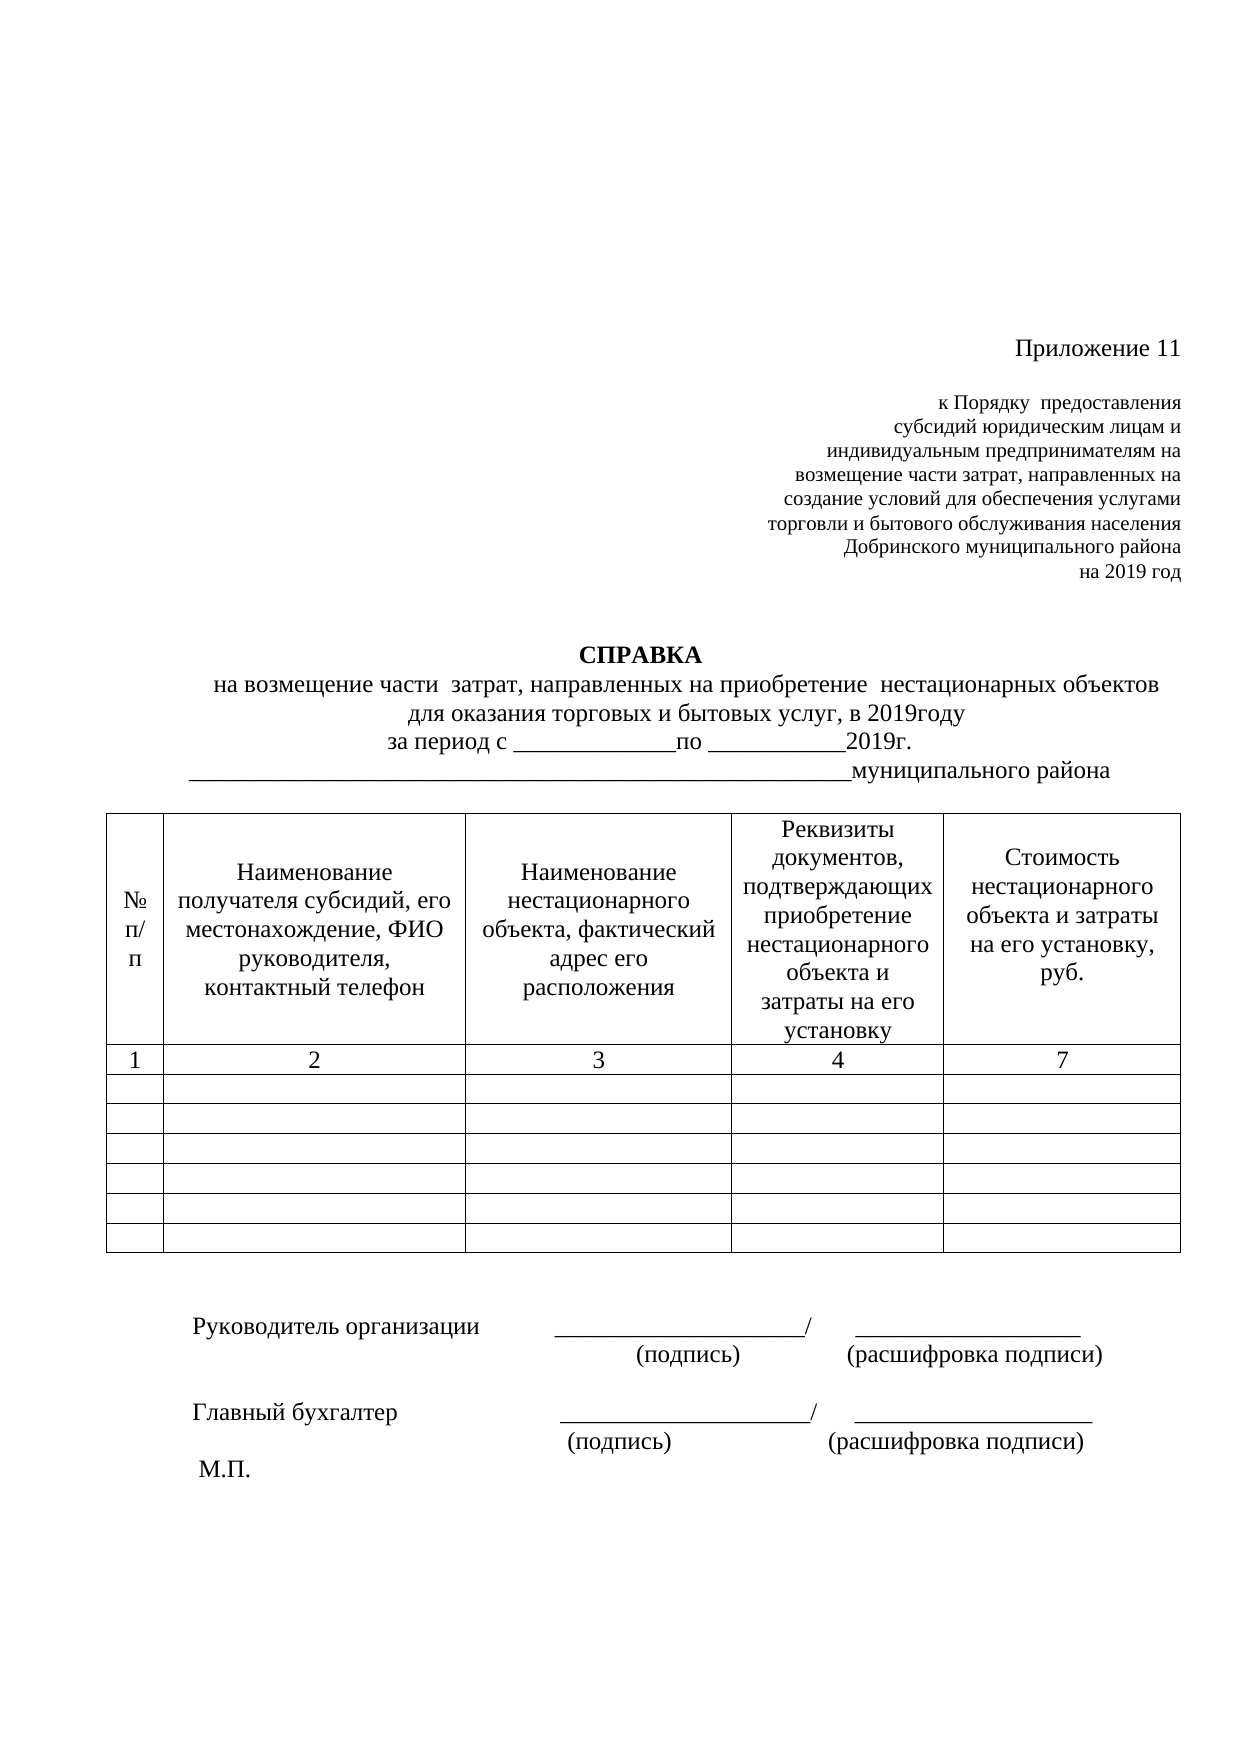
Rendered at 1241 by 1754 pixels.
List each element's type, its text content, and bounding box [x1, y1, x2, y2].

table_header Наименование получателя субсидий, его местонахождение, ФИО руководителя, контактный телефон [164, 814, 465, 1044]
text к Порядку предоставления [118, 390, 1181, 414]
text СПРАВКА [99, 640, 1181, 669]
table_header Стоимость нестационарного объекта и затраты на его установку, руб. [944, 814, 1180, 1044]
table_cell [466, 1104, 731, 1133]
table_cell [164, 1104, 465, 1133]
table_cell [164, 1224, 465, 1252]
table_header Наименование нестационарного объекта, фактический адрес его расположения [466, 814, 731, 1044]
table_cell [466, 1075, 731, 1103]
table_cell [107, 1164, 163, 1193]
table_cell [107, 1194, 163, 1222]
table_cell [732, 1164, 943, 1193]
text Приложение 11 [118, 333, 1181, 361]
table_cell 7 [944, 1045, 1180, 1073]
text на 2019 год [118, 558, 1181, 583]
table_cell [732, 1075, 943, 1103]
text субсидий юридическим лицам и [118, 414, 1181, 438]
text за период с _____________по ___________2019г. [118, 726, 1181, 755]
table_cell [107, 1134, 163, 1163]
text возмещение части затрат, направленных на [118, 462, 1181, 486]
table_cell 2 [164, 1045, 465, 1073]
table_header Реквизиты документов, подтверждающих приобретение нестационарного объекта и затраты на его установку [732, 814, 943, 1044]
table_cell [732, 1134, 943, 1163]
text _____________________________________________________муниципального района [118, 755, 1181, 784]
table_cell 1 [107, 1045, 163, 1073]
table_cell [944, 1075, 1180, 1103]
table_cell [164, 1075, 465, 1103]
text торговли и бытового обслуживания населения [118, 510, 1181, 534]
text создание условий для обеспечения услугами [118, 486, 1181, 510]
table_cell [107, 1075, 163, 1103]
text для оказания торговых и бытовых услуг, в 2019году [118, 698, 1181, 726]
table_cell [732, 1194, 943, 1222]
text М.П. [118, 1454, 1181, 1483]
table_cell [944, 1164, 1180, 1193]
text (подпись) (расшифровка подписи) [118, 1339, 1181, 1368]
table_cell 4 [732, 1045, 943, 1073]
text индивидуальным предпринимателям на [118, 438, 1181, 462]
table_header № п/п [107, 814, 163, 1044]
text на возмещение части затрат, направленных на приобретение нестационарных объектов [118, 669, 1181, 698]
table_cell [107, 1104, 163, 1133]
text Руководитель организации ____________________/ __________________ [118, 1311, 1181, 1339]
table_cell [944, 1194, 1180, 1222]
text Добринского муниципального района [118, 534, 1181, 558]
table_cell [944, 1134, 1180, 1163]
text Главный бухгалтер ____________________/ ___________________ [118, 1397, 1181, 1426]
text (подпись) (расшифровка подписи) [118, 1426, 1181, 1454]
table_cell [164, 1134, 465, 1163]
table_cell [107, 1224, 163, 1252]
table_cell [164, 1194, 465, 1222]
table_cell [164, 1164, 465, 1193]
table_cell 3 [466, 1045, 731, 1073]
table_cell [944, 1104, 1180, 1133]
table_cell [466, 1224, 731, 1252]
table_cell [466, 1134, 731, 1163]
table_cell [732, 1224, 943, 1252]
table_cell [944, 1224, 1180, 1252]
table_cell [466, 1194, 731, 1222]
table_cell [466, 1164, 731, 1193]
table_cell [732, 1104, 943, 1133]
